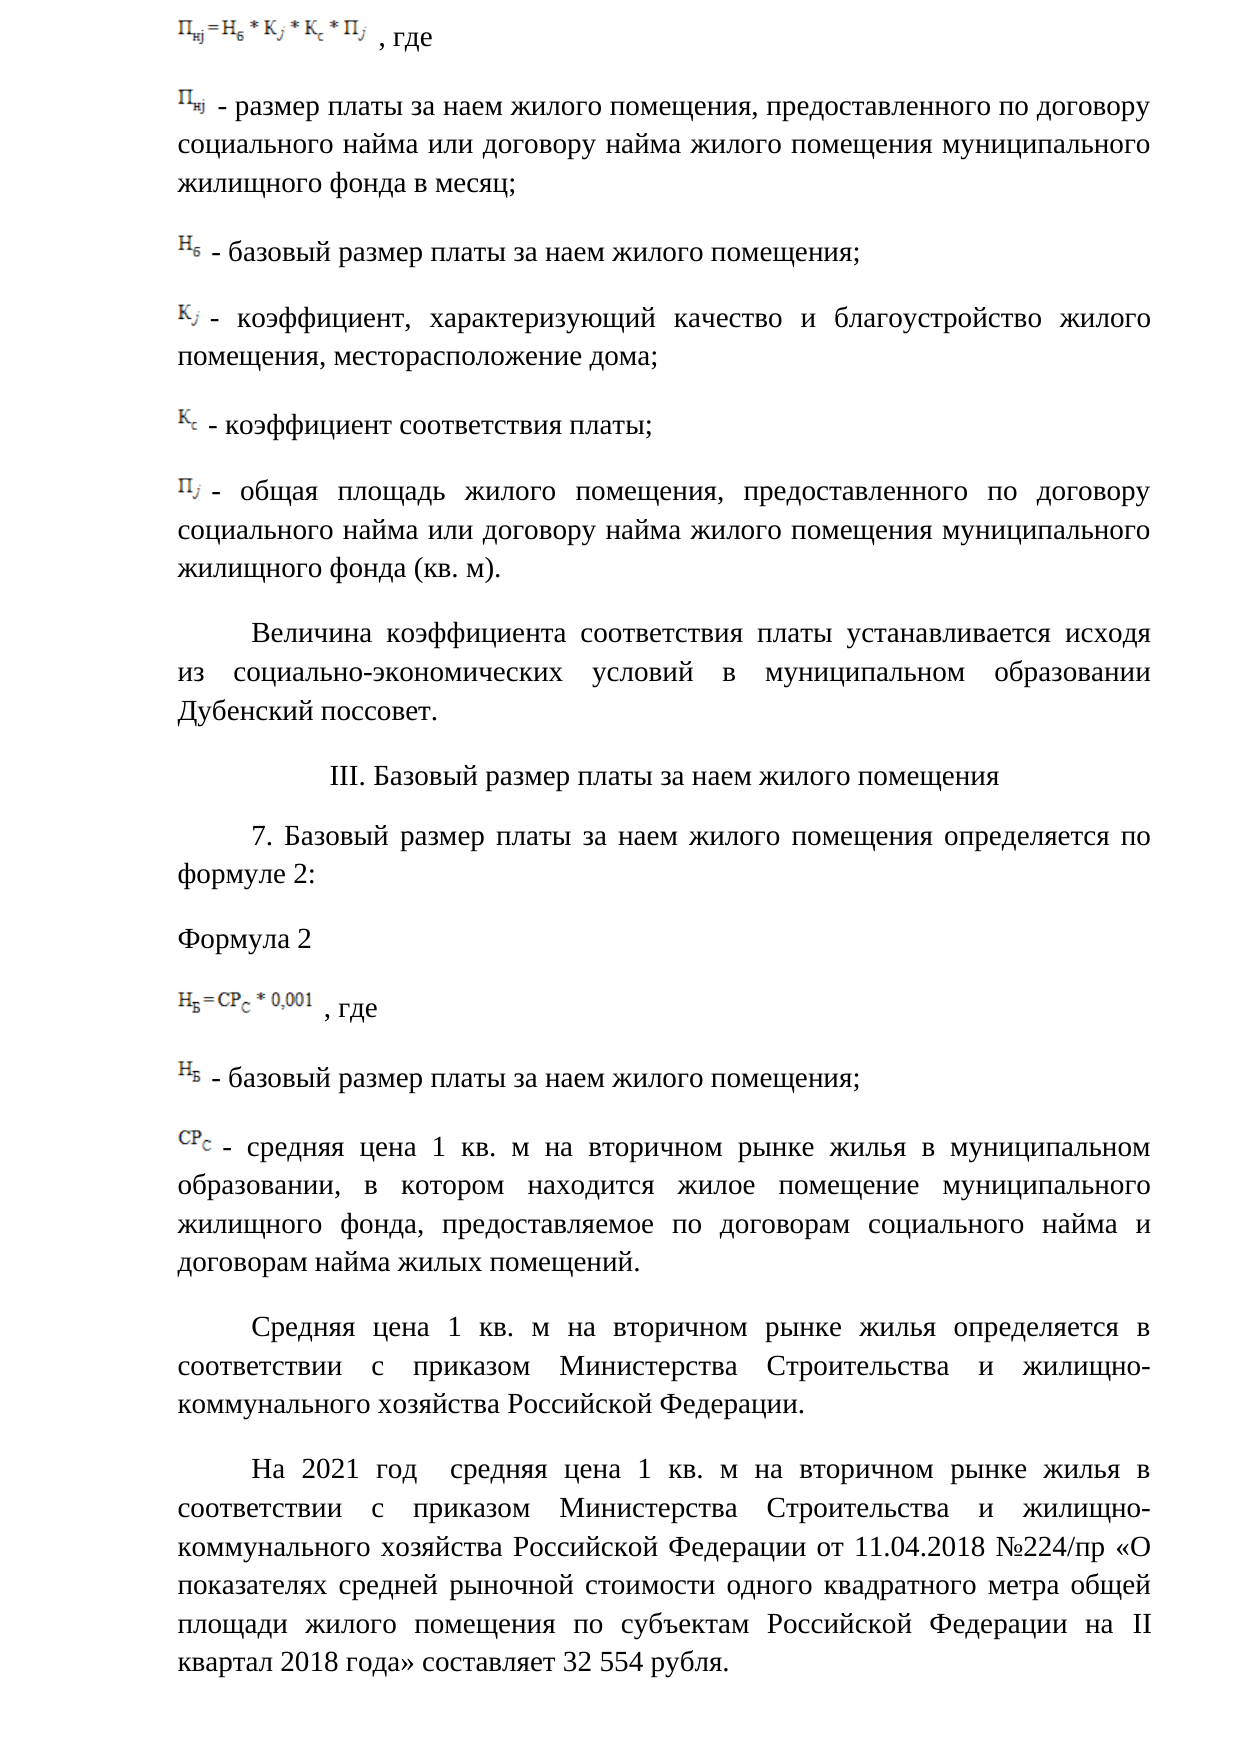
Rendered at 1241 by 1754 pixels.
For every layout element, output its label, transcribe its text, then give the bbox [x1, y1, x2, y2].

picture [177, 472, 204, 501]
text - коэффициент соответствия платы; [177, 403, 1152, 441]
text - размер платы за наем жилого помещения, предоставленного по договору социального найма или договору найма жилого помещения муниципального жилищного фонда в месяц; [177, 84, 1152, 198]
text - базовый размер платы за наем жилого помещения; [177, 1056, 1152, 1093]
picture [177, 230, 204, 262]
text III. Базовый размер платы за наем жилого помещения [177, 758, 1152, 791]
text На 2021 год средняя цена 1 кв. м на вторичном рынке жилья в соответствии с приказом Министерства Строительства и жилищно-коммунального хозяйства Российской Федерации от 11.04.2018 №224/пр «О показателях средней рыночной стоимости одного квадратного метра общей площади жилого помещения по субъектам Российской Федерации на II квартал 2018 года» составляет 32 554 рубля. [177, 1452, 1152, 1678]
text Величина коэффициента соответствия платы устанавливается исходя из социально-экономических условий в муниципальном образовании Дубенский поссовет. [177, 616, 1152, 726]
picture [177, 986, 317, 1018]
text - базовый размер платы за наем жилого помещения; [177, 230, 1152, 267]
text , где [177, 987, 1152, 1024]
text 7. Базовый размер платы за наем жилого помещения определяется по формуле 2: [177, 818, 1152, 890]
picture [177, 14, 371, 46]
text , где [177, 15, 1152, 52]
text - средняя цена 1 кв. м на вторичном рынке жилья в муниципальном образовании, в котором находится жилое помещение муниципального жилищного фонда, предоставляемое по договорам социального найма и договорам найма жилых помещений. [177, 1125, 1152, 1278]
text - общая площадь жилого помещения, предоставленного по договору социального найма или договору найма жилого помещения муниципального жилищного фонда (кв. м). [177, 473, 1152, 584]
picture [177, 1124, 215, 1156]
text Формула 2 [177, 922, 1152, 955]
picture [177, 403, 201, 435]
picture [177, 83, 210, 116]
picture [177, 299, 203, 328]
text Средняя цена 1 кв. м на вторичном рынке жилья определяется в соответствии с приказом Министерства Строительства и жилищно-коммунального хозяйства Российской Федерации. [177, 1309, 1152, 1420]
picture [177, 1055, 204, 1087]
text - коэффициент, характеризующий качество и благоустройство жилого помещения, месторасположение дома; [177, 299, 1152, 372]
